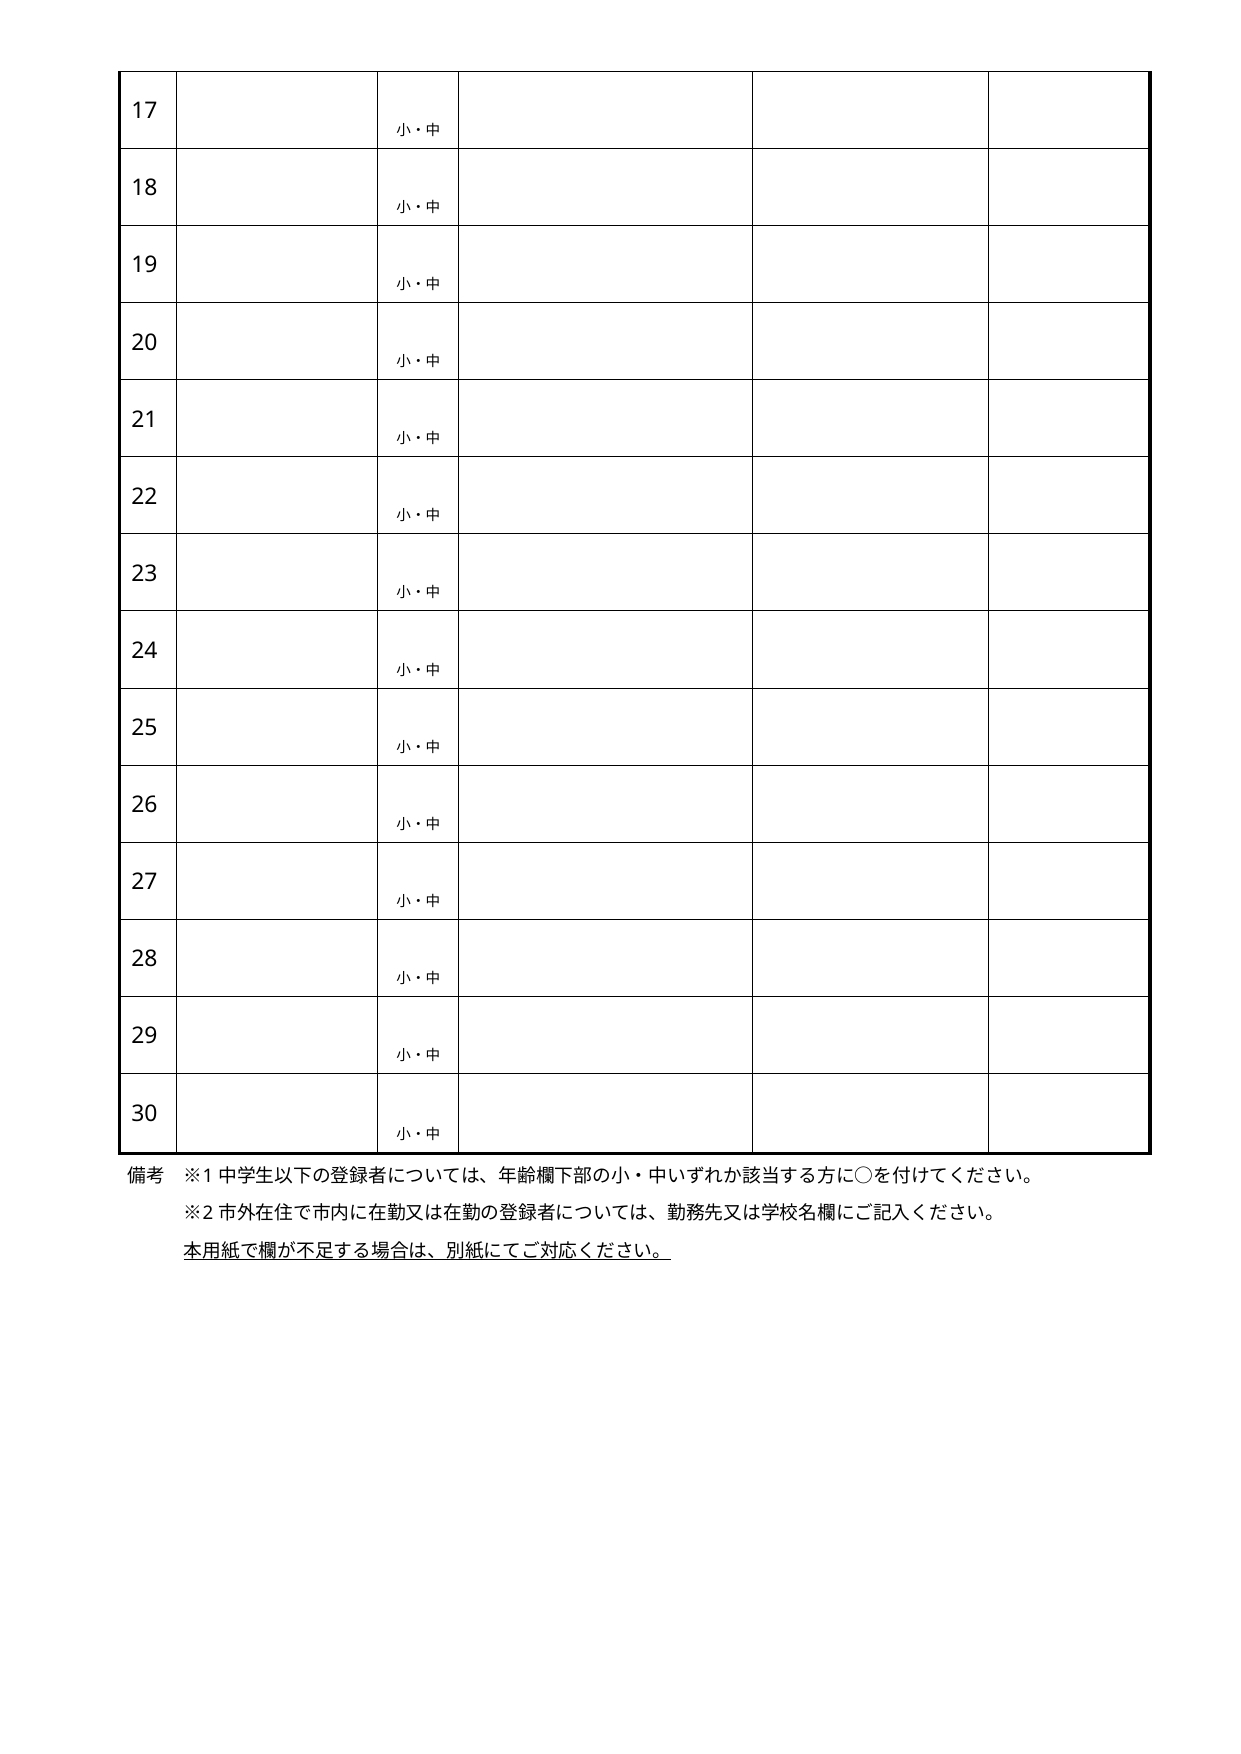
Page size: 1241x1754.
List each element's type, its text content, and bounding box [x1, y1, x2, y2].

table_cell [989, 997, 1148, 1073]
table_cell [177, 689, 377, 764]
table_cell [989, 303, 1148, 379]
table_cell [459, 380, 752, 456]
table_cell [177, 380, 377, 456]
table_cell [177, 611, 377, 687]
table_cell [989, 920, 1148, 996]
table_cell [753, 689, 988, 764]
table_cell [989, 457, 1148, 533]
table_cell [459, 766, 752, 842]
table_cell 24 [121, 611, 176, 687]
table_cell [459, 689, 752, 764]
table_cell [177, 226, 377, 302]
table_cell [989, 380, 1148, 456]
table_cell [753, 997, 988, 1073]
table_cell [378, 303, 458, 341]
table_cell [753, 149, 988, 225]
text ※2 市外在住で市内に在勤又は在勤の登録者については、勤務先又は学校名欄にご記入ください。 [118, 1193, 1152, 1230]
table_cell 28 [121, 920, 176, 996]
table_cell [177, 997, 377, 1073]
table_cell [177, 457, 377, 533]
table_cell [459, 534, 752, 610]
table_cell [378, 534, 458, 572]
table_cell 20 [121, 303, 176, 379]
table_cell [989, 226, 1148, 302]
table_cell [378, 689, 458, 726]
table_cell [177, 920, 377, 996]
table_cell [459, 457, 752, 533]
table_cell [378, 380, 458, 418]
table_cell 17 [121, 72, 176, 148]
table_cell [753, 380, 988, 456]
table_cell [753, 534, 988, 610]
table_cell 小・中 [378, 880, 458, 919]
table_cell [177, 303, 377, 379]
table_cell [753, 72, 988, 148]
table_cell 小・中 [378, 1034, 458, 1073]
table_cell [989, 689, 1148, 764]
table_cell [378, 997, 458, 1034]
table_cell [753, 920, 988, 996]
table_cell 23 [121, 534, 176, 610]
table_cell 小・中 [378, 418, 458, 456]
table_cell 小・中 [378, 803, 458, 842]
text 本用紙で欄が不足する場合は、別紙にてご対応ください。 [118, 1230, 1152, 1268]
table_cell [177, 72, 377, 148]
table_cell [177, 843, 377, 919]
table_cell [753, 1074, 988, 1152]
table_cell [378, 149, 458, 186]
table_cell [753, 303, 988, 379]
table_cell 小・中 [378, 649, 458, 687]
table_cell [459, 843, 752, 919]
table_cell 小・中 [378, 186, 458, 225]
table_cell [378, 843, 458, 880]
table_cell [989, 534, 1148, 610]
table_cell 小・中 [378, 341, 458, 379]
table_cell 小・中 [378, 1111, 458, 1152]
table_cell [989, 72, 1148, 148]
text 備考 ※1 中学生以下の登録者については、年齢欄下部の小・中いずれか該当する方に○を付けてください。 [118, 1155, 1152, 1193]
table_cell 22 [121, 457, 176, 533]
table_cell 29 [121, 997, 176, 1073]
table_cell [753, 766, 988, 842]
table_cell [459, 303, 752, 379]
table_cell 小・中 [378, 109, 458, 148]
table_cell 18 [121, 149, 176, 225]
table_cell 小・中 [378, 957, 458, 996]
table_cell 25 [121, 689, 176, 764]
table_cell [378, 1074, 458, 1111]
table_cell 27 [121, 843, 176, 919]
table_cell [378, 457, 458, 495]
table_cell [459, 997, 752, 1073]
table_cell [378, 766, 458, 803]
table_cell [459, 226, 752, 302]
table_cell [378, 611, 458, 649]
table_cell 26 [121, 766, 176, 842]
table_cell [459, 1074, 752, 1152]
table_cell [989, 843, 1148, 919]
table_cell [989, 1074, 1148, 1152]
table_cell [989, 611, 1148, 687]
table_cell 小・中 [378, 264, 458, 302]
table_cell 小・中 [378, 495, 458, 533]
table_cell 小・中 [378, 726, 458, 764]
table_cell 19 [121, 226, 176, 302]
table_cell [989, 766, 1148, 842]
table_cell [753, 611, 988, 687]
table_cell [989, 149, 1148, 225]
table_cell [177, 1074, 377, 1152]
table_cell [378, 920, 458, 957]
table_cell [177, 534, 377, 610]
table_cell [459, 72, 752, 148]
table_cell [177, 766, 377, 842]
table_cell 30 [121, 1074, 176, 1152]
table_cell 小・中 [378, 572, 458, 610]
table_cell [177, 149, 377, 225]
table_cell [753, 457, 988, 533]
table_cell [459, 149, 752, 225]
table_cell [753, 226, 988, 302]
table_cell 21 [121, 380, 176, 456]
table_cell [459, 920, 752, 996]
table_cell [459, 611, 752, 687]
table_cell [753, 843, 988, 919]
table_cell [378, 72, 458, 109]
table_cell [378, 226, 458, 263]
